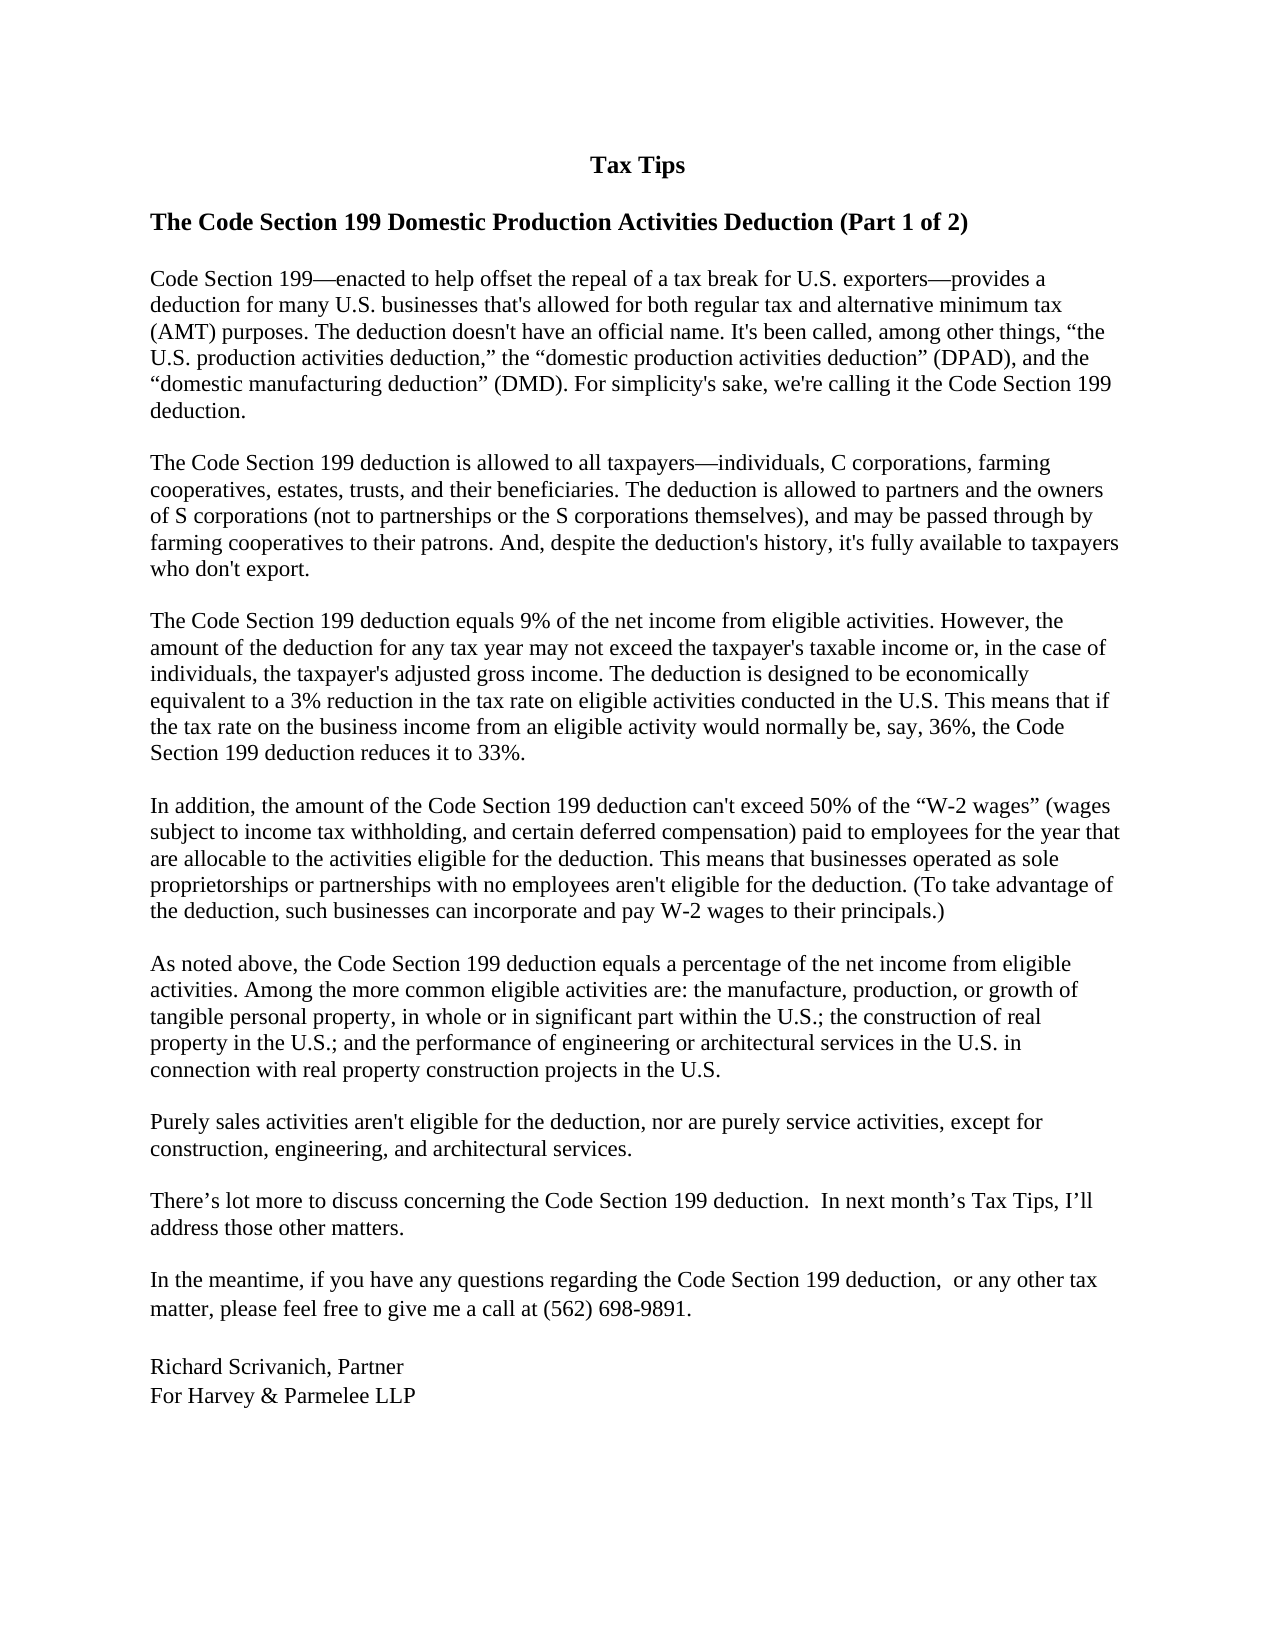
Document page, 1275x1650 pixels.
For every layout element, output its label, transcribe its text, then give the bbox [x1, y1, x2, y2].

text In addition, the amount of the Code Section 199 deduction can't exceed 50% of the “W-2 wages” (wages subject to income tax withholding, and certain deferred compensation) paid to employees for the year that are allocable to the activities eligible for the deduction. This means that businesses operated as sole proprietorships or partnerships with no employees aren't eligible for the deduction. (To take advantage of the deduction, such businesses can incorporate and pay W-2 wages to their principals.) [150, 792, 1125, 924]
text The Code Section 199 deduction is allowed to all taxpayers—individuals, C corporations, farming cooperatives, estates, trusts, and their beneficiaries. The deduction is allowed to partners and the owners of S corporations (not to partnerships or the S corporations themselves), and may be passed through by farming cooperatives to their patrons. And, despite the deduction's history, it's fully available to taxpayers who don't export. [150, 449, 1125, 581]
text In the meantime, if you have any questions regarding the Code Section 199 deduction, or any other tax matter, please feel free to give me a call at (562) 698-9891. [150, 1266, 1125, 1322]
text For Harvey & Parmelee LLP [150, 1382, 1125, 1409]
text Code Section 199—enacted to help offset the repeal of a tax break for U.S. exporters—provides a deduction for many U.S. businesses that's allowed for both regular tax and alternative minimum tax (AMT) purposes. The deduction doesn't have an official name. It's been called, among other things, “the U.S. production activities deduction,” the “domestic production activities deduction” (DPAD), and the “domestic manufacturing deduction” (DMD). For simplicity's sake, we're calling it the Code Section 199 deduction. [150, 265, 1125, 423]
text Purely sales activities aren't eligible for the deduction, nor are purely service activities, except for construction, engineering, and architectural services. [150, 1108, 1125, 1161]
text The Code Section 199 Domestic Production Activities Deduction (Part 1 of 2) [150, 207, 1125, 236]
text There’s lot more to discuss concerning the Code Section 199 deduction. In next month’s Tax Tips, I’ll address those other matters. [150, 1187, 1125, 1240]
text Tax Tips [150, 150, 1125, 179]
text The Code Section 199 deduction equals 9% of the net income from eligible activities. However, the amount of the deduction for any tax year may not exceed the taxpayer's taxable income or, in the case of individuals, the taxpayer's adjusted gross income. The deduction is designed to be economically equivalent to a 3% reduction in the tax rate on eligible activities conducted in the U.S. This means that if the tax rate on the business income from an eligible activity would normally be, say, 36%, the Code Section 199 deduction reduces it to 33%. [150, 608, 1125, 766]
text As noted above, the Code Section 199 deduction equals a percentage of the net income from eligible activities. Among the more common eligible activities are: the manufacture, production, or growth of tangible personal property, in whole or in significant part within the U.S.; the construction of real property in the U.S.; and the performance of engineering or architectural services in the U.S. in connection with real property construction projects in the U.S. [150, 950, 1125, 1082]
text Richard Scrivanich, Partner [150, 1353, 1125, 1380]
